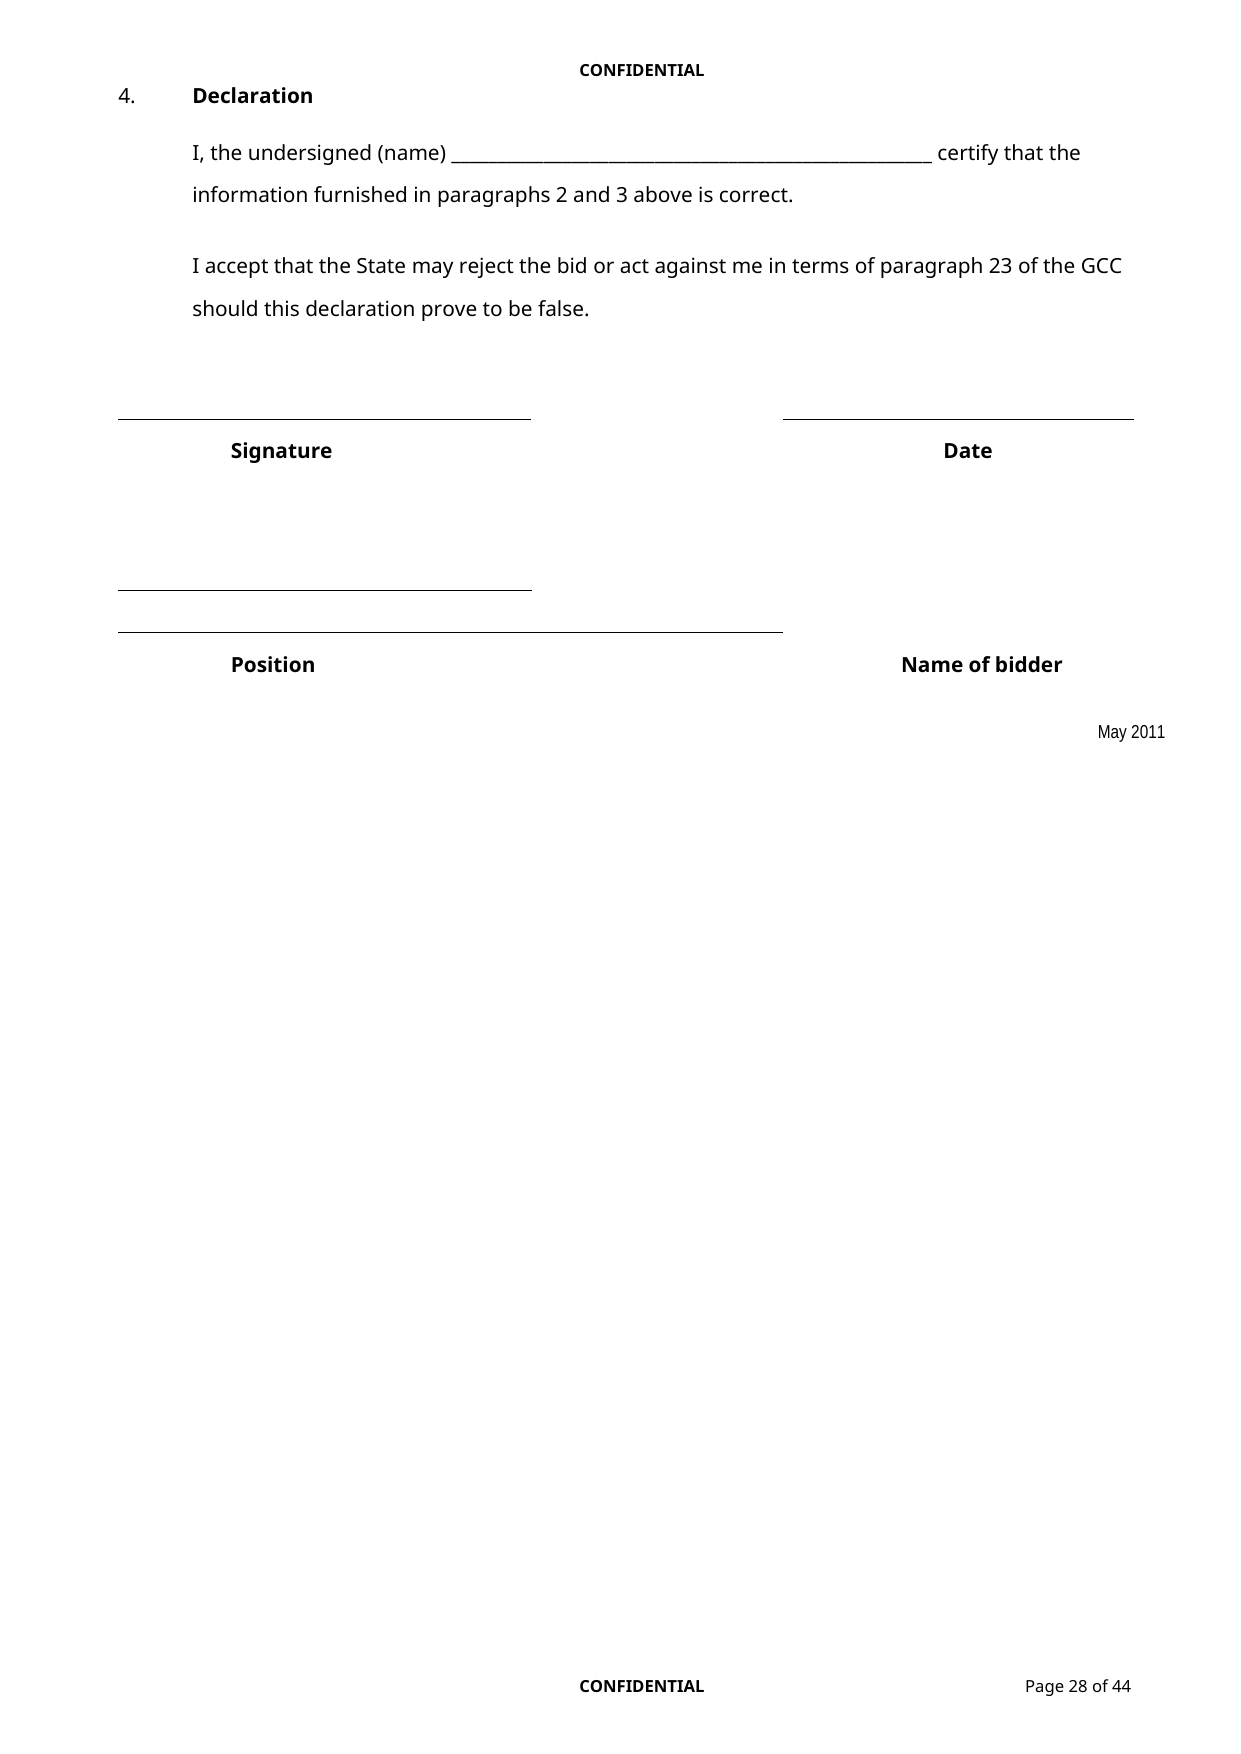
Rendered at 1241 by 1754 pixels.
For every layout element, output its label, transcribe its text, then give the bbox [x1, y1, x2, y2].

text 4. Declaration [118, 81, 1165, 109]
text I, the undersigned (name) ____________________________________________________ certify that the information furnished in paragraphs 2 and 3 above is correct. [192, 138, 1165, 209]
text Signature Date [174, 437, 1165, 465]
text May 2011 [174, 721, 1165, 743]
text I accept that the State may reject the bid or act against me in terms of paragraph 23 of the GCC should this declaration prove to be false. [192, 252, 1165, 323]
text Position Name of bidder [174, 650, 1165, 678]
